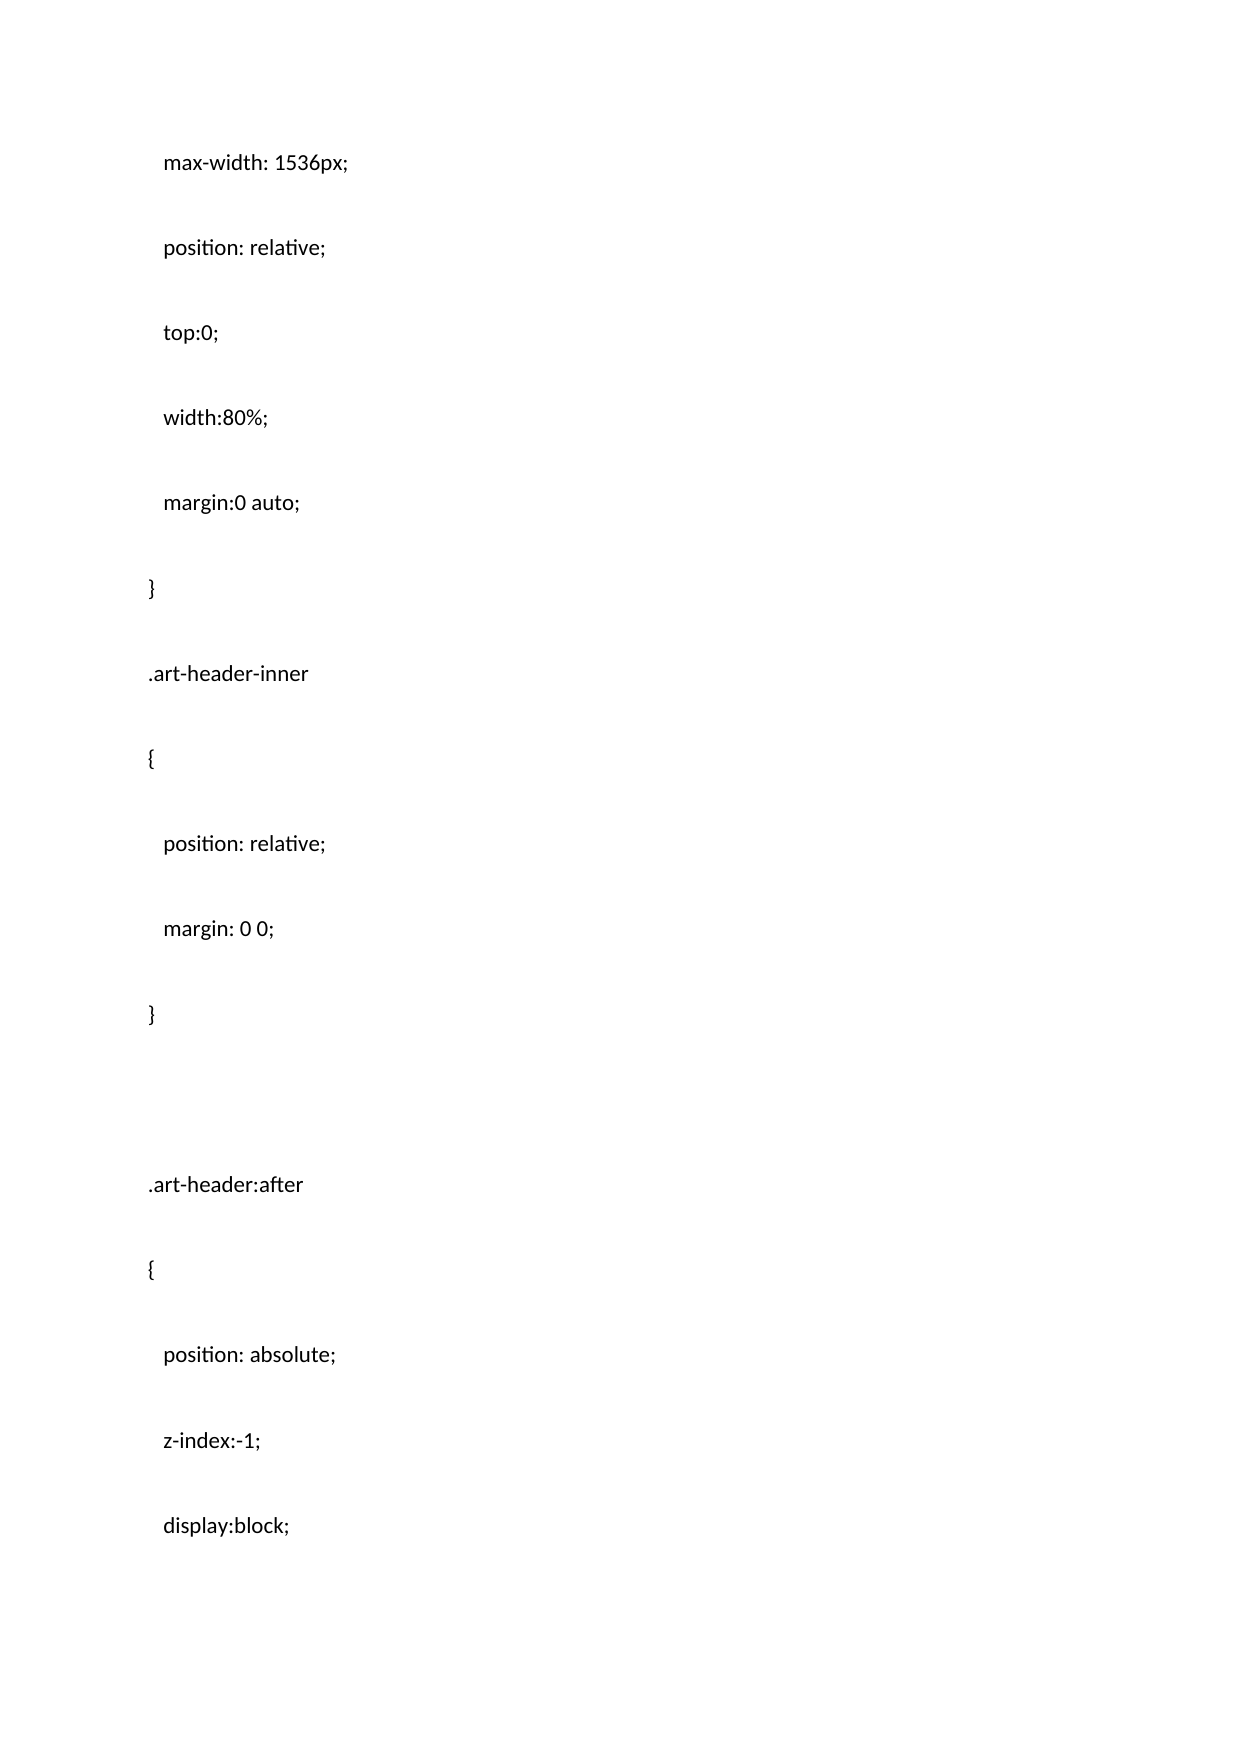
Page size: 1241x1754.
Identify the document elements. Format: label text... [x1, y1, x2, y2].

text max-width: 1536px; [148, 148, 1093, 208]
text position: relative; [148, 233, 1093, 293]
text z-index:-1; [148, 1426, 1093, 1486]
text { [148, 1255, 1093, 1316]
text margin:0 auto; [148, 488, 1093, 549]
text .art-header-inner [148, 659, 1093, 719]
text margin: 0 0; [148, 914, 1093, 975]
text width:80%; [148, 403, 1093, 463]
text position: absolute; [148, 1341, 1093, 1401]
text } [148, 1000, 1093, 1060]
text position: relative; [148, 829, 1093, 889]
text .art-header:after [148, 1170, 1093, 1230]
text } [148, 574, 1093, 634]
text display:block; [148, 1511, 1093, 1571]
text top:0; [148, 318, 1093, 378]
text { [148, 744, 1093, 804]
